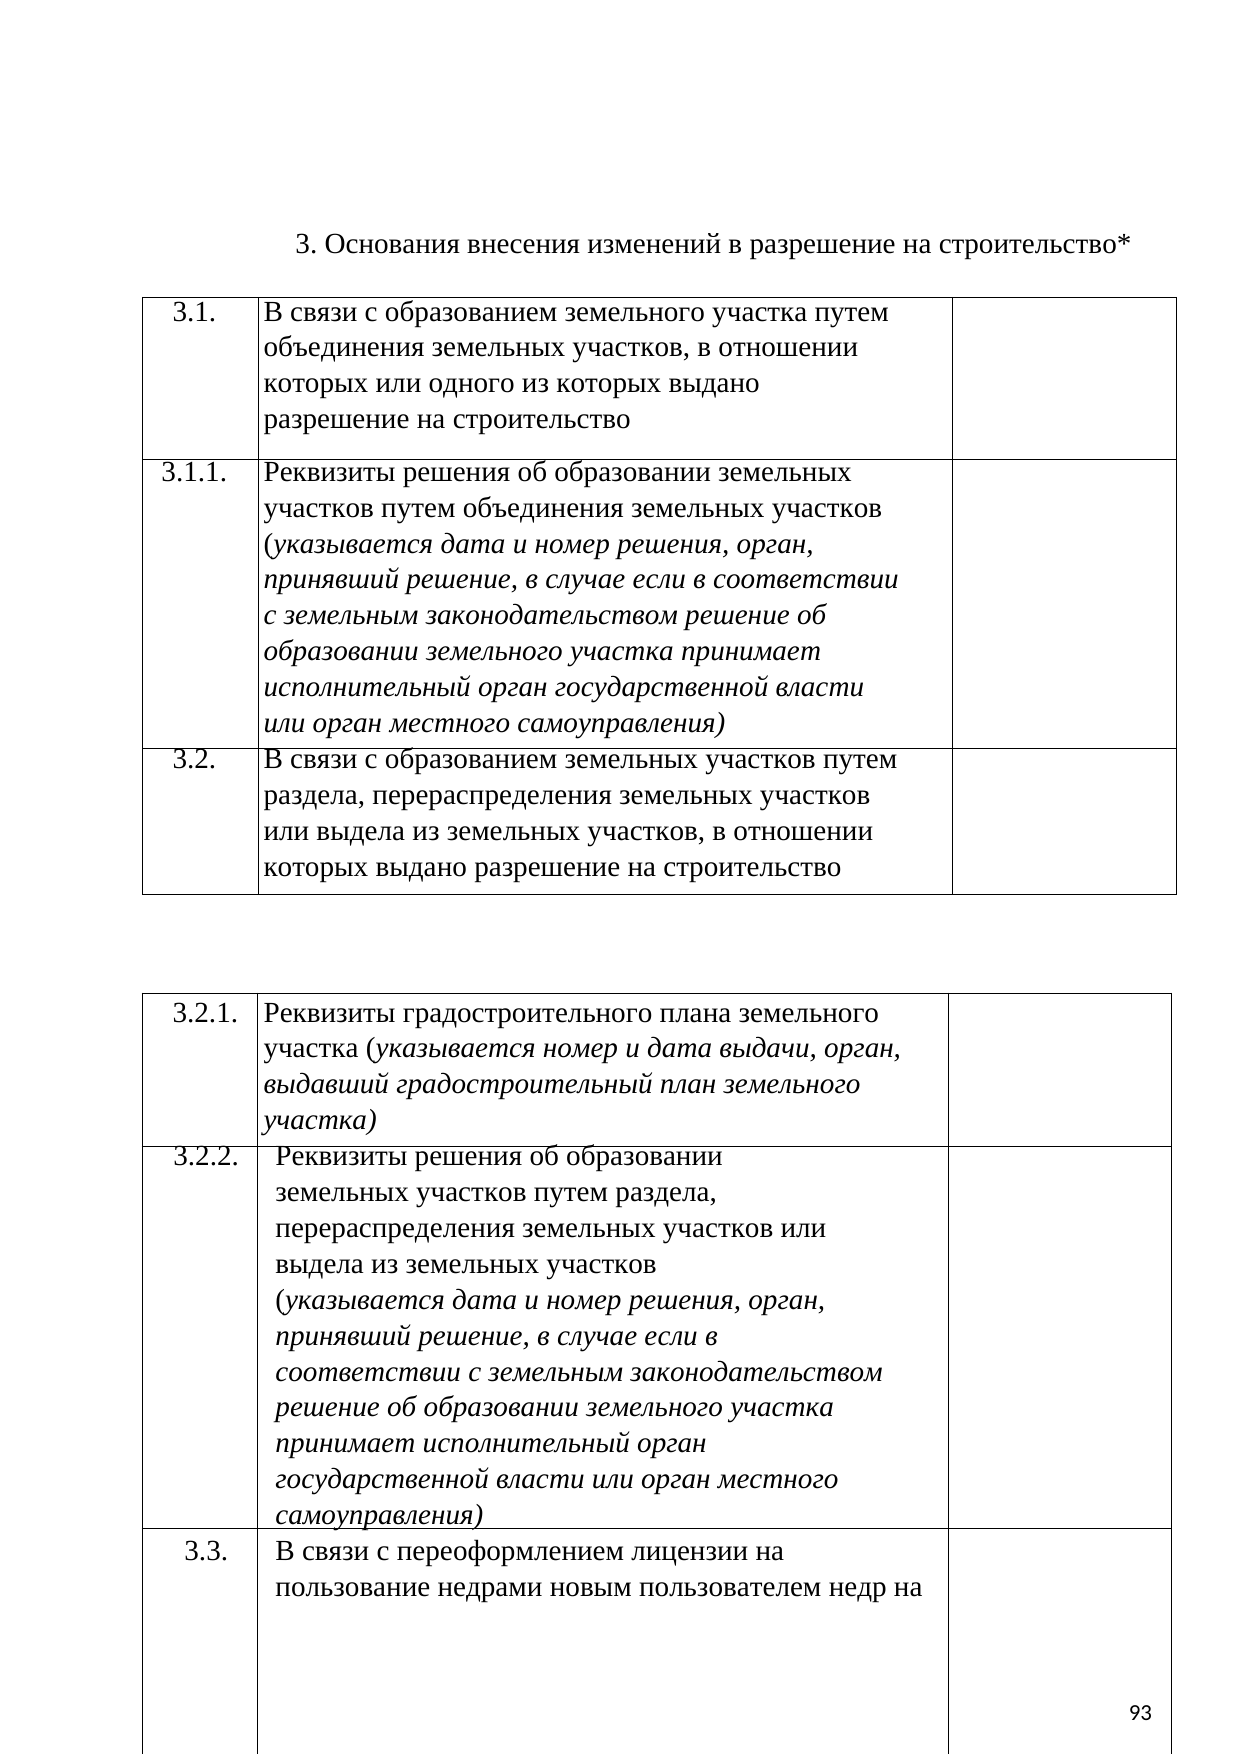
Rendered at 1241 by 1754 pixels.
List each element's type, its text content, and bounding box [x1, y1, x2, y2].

text (указывается дата и номер решения, орган, принявший решение, в случае если в соответствии с земельным законодательством решение об образовании земельного участка принимает исполнительный орган государственной власти или орган местного самоуправления) [275, 1282, 908, 1531]
text 3.1.1. Реквизиты решения об образовании земельных участков путем объединения земельных участков (указывается дата и номер решения, орган, принявший решение, в случае если в соответствии с земельным законодательством решение об образовании земельного участка принимает исполнительный орган государственной власти или орган местного самоуправления) [161, 454, 908, 738]
text 3.1. В связи с образованием земельного участка путем объединения земельных участков, в отношении которых или одного из которых выдано разрешение на строительство [172, 294, 902, 435]
text 3.2.1. Реквизиты градостроительного плана земельного участка (указывается номер и дата выдачи, орган, выдавший градостроительный план земельного участка) [172, 995, 921, 1136]
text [184, 1533, 924, 1603]
text 3.2. В связи с образованием земельных участков путем раздела, перераспределения земельных участков или выдела из земельных участков, в отношении которых выдано разрешение на строительство [172, 741, 921, 882]
text 3. Основания внесения изменений в разрешение на строительство* [235, 227, 1154, 260]
text 3.2.2. Реквизиты решения об образовании земельных участков путем раздела, перераспределения земельных участков или выдела из земельных участков [173, 1138, 841, 1279]
